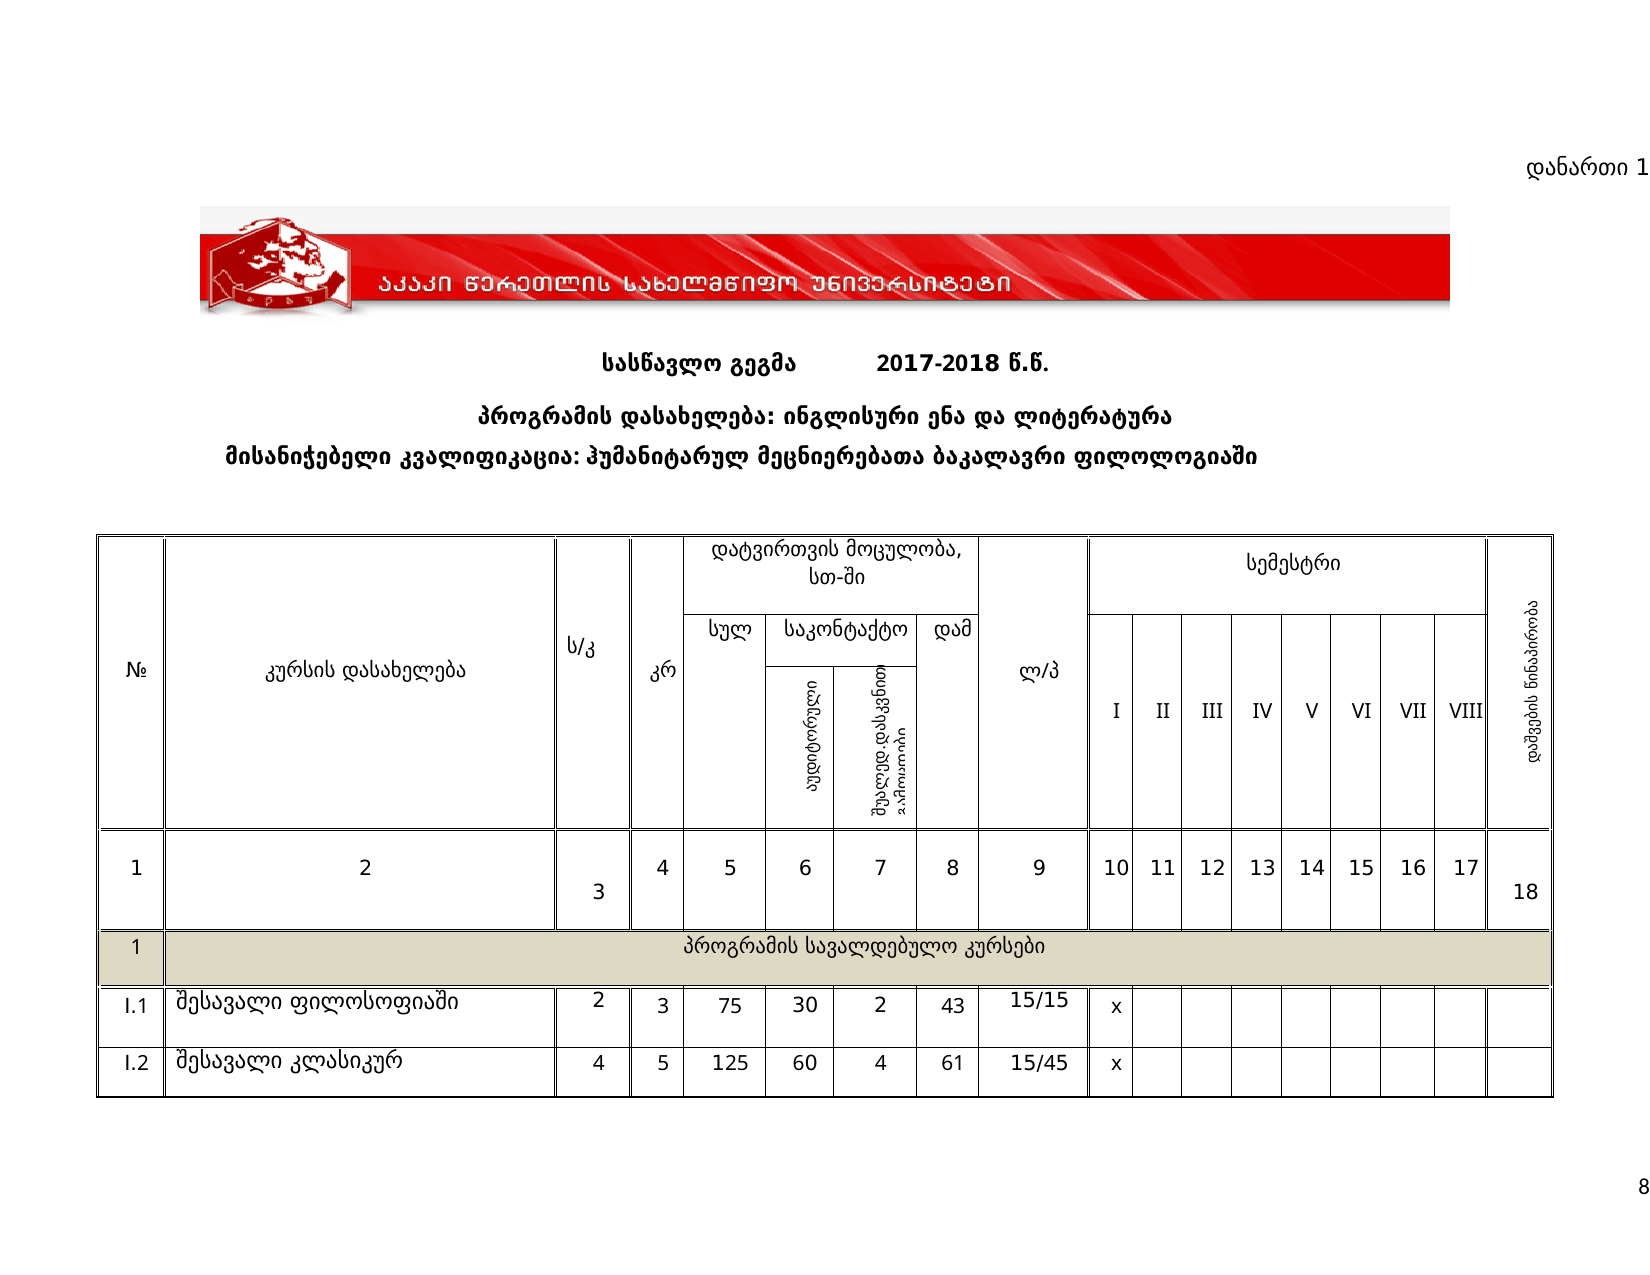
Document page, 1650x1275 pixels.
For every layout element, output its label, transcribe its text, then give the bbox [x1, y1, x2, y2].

table_header დაშვების წინაპირობა [1487, 537, 1551, 828]
table_cell x [1090, 1048, 1132, 1096]
table_cell [1182, 989, 1231, 1047]
table_cell 2 [557, 989, 629, 1047]
table_cell V [1282, 615, 1330, 828]
table_cell დამ [917, 615, 978, 828]
table_cell 1 [97, 828, 164, 929]
table_cell [1331, 1048, 1380, 1096]
table_cell შესავალი ფილოსოფიაში [166, 989, 554, 1047]
table_cell 61 [917, 1048, 978, 1096]
table_cell 5 [684, 831, 765, 929]
table_cell VIII [1435, 615, 1485, 828]
table_cell 43 [917, 989, 978, 1047]
table_cell IV [1232, 615, 1281, 828]
table_cell [1435, 989, 1485, 1047]
table_cell [1331, 989, 1380, 1047]
table_cell 4 [834, 1048, 916, 1096]
table_cell [1232, 989, 1281, 1047]
table_cell III [1182, 615, 1231, 828]
table_cell x [1090, 989, 1132, 1047]
text სასწავლო გეგმა 2017-2018 წ.წ. [0, 347, 1650, 378]
table_cell შუალედ.დასკვნითი გამოცდები [834, 667, 916, 828]
table_cell 75 [684, 989, 765, 1047]
table_cell 2 [166, 831, 554, 929]
table_cell საკონტაქტო [766, 615, 916, 666]
text დანართი 1 [0, 154, 1650, 181]
table_cell [1487, 985, 1553, 1047]
table_cell [1133, 989, 1181, 1047]
table_cell 18 [1487, 828, 1553, 929]
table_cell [166, 1048, 554, 1096]
table_header დატვირთვის მოცულობა, სთ-ში [684, 537, 978, 614]
table_cell [1133, 1048, 1181, 1096]
table_header კრ [631, 537, 683, 828]
table_cell [1435, 1048, 1485, 1096]
table_cell 10 [1090, 831, 1132, 929]
table_cell 2 [834, 989, 916, 1047]
table_header ლ/პ [979, 535, 1089, 828]
table_cell 60 [766, 1048, 833, 1096]
table_cell I.2 [99, 1048, 163, 1096]
table_header სემესტრი [1089, 535, 1487, 614]
table_cell 8 [917, 831, 978, 929]
text მისანიჭებელი კვალიფიკაცია: ჰუმანიტარულ მეცნიერებათა ბაკალავრი ფილოლოგიაში [150, 440, 1650, 471]
table_cell [1381, 1048, 1434, 1096]
table_cell 7 [834, 831, 916, 929]
text პროგრამის დასახელება: ინგლისური ენა და ლიტერატურა [0, 403, 1650, 430]
table_cell 125 [684, 1048, 765, 1096]
table_cell 15/15 [979, 989, 1087, 1047]
table_cell 30 [766, 989, 833, 1047]
picture [200, 206, 1450, 322]
table_cell 4 [557, 1048, 629, 1096]
table_cell სულ [684, 615, 765, 828]
table_cell I [1090, 615, 1132, 828]
table_cell [1488, 1048, 1551, 1096]
table_cell [1282, 989, 1330, 1047]
table_cell VI [1331, 615, 1380, 828]
table_cell პროგრამის სავალდებულო კურსები [166, 929, 1553, 985]
table_cell 6 [766, 831, 833, 929]
table_header კურსის დასახელება [165, 537, 555, 828]
table_cell 1 [97, 929, 164, 985]
table_cell 16 [1381, 831, 1434, 929]
table_cell 9 [979, 831, 1087, 929]
table_cell 15/45 [979, 1048, 1087, 1096]
table_cell [1182, 1048, 1231, 1096]
table_header № [99, 537, 164, 828]
table_cell [1381, 989, 1434, 1047]
table_cell [1232, 1048, 1281, 1096]
table_cell [1282, 1048, 1330, 1096]
table_cell 3 [557, 831, 629, 929]
table_cell 13 [1232, 831, 1281, 929]
table_cell 5 [632, 1048, 683, 1096]
table_cell 15 [1331, 831, 1380, 929]
table_cell 3 [632, 989, 683, 1047]
table_cell 14 [1282, 831, 1330, 929]
table_cell VII [1381, 615, 1434, 828]
table_cell II [1133, 615, 1181, 828]
table_header ს/კ [555, 535, 631, 828]
table_cell 12 [1182, 831, 1231, 929]
table_cell 11 [1133, 831, 1181, 929]
table_cell აუდიტორული [766, 667, 833, 828]
table_cell 17 [1435, 831, 1485, 929]
table_cell 4 [632, 831, 683, 929]
table_cell I.1 [97, 985, 164, 1047]
